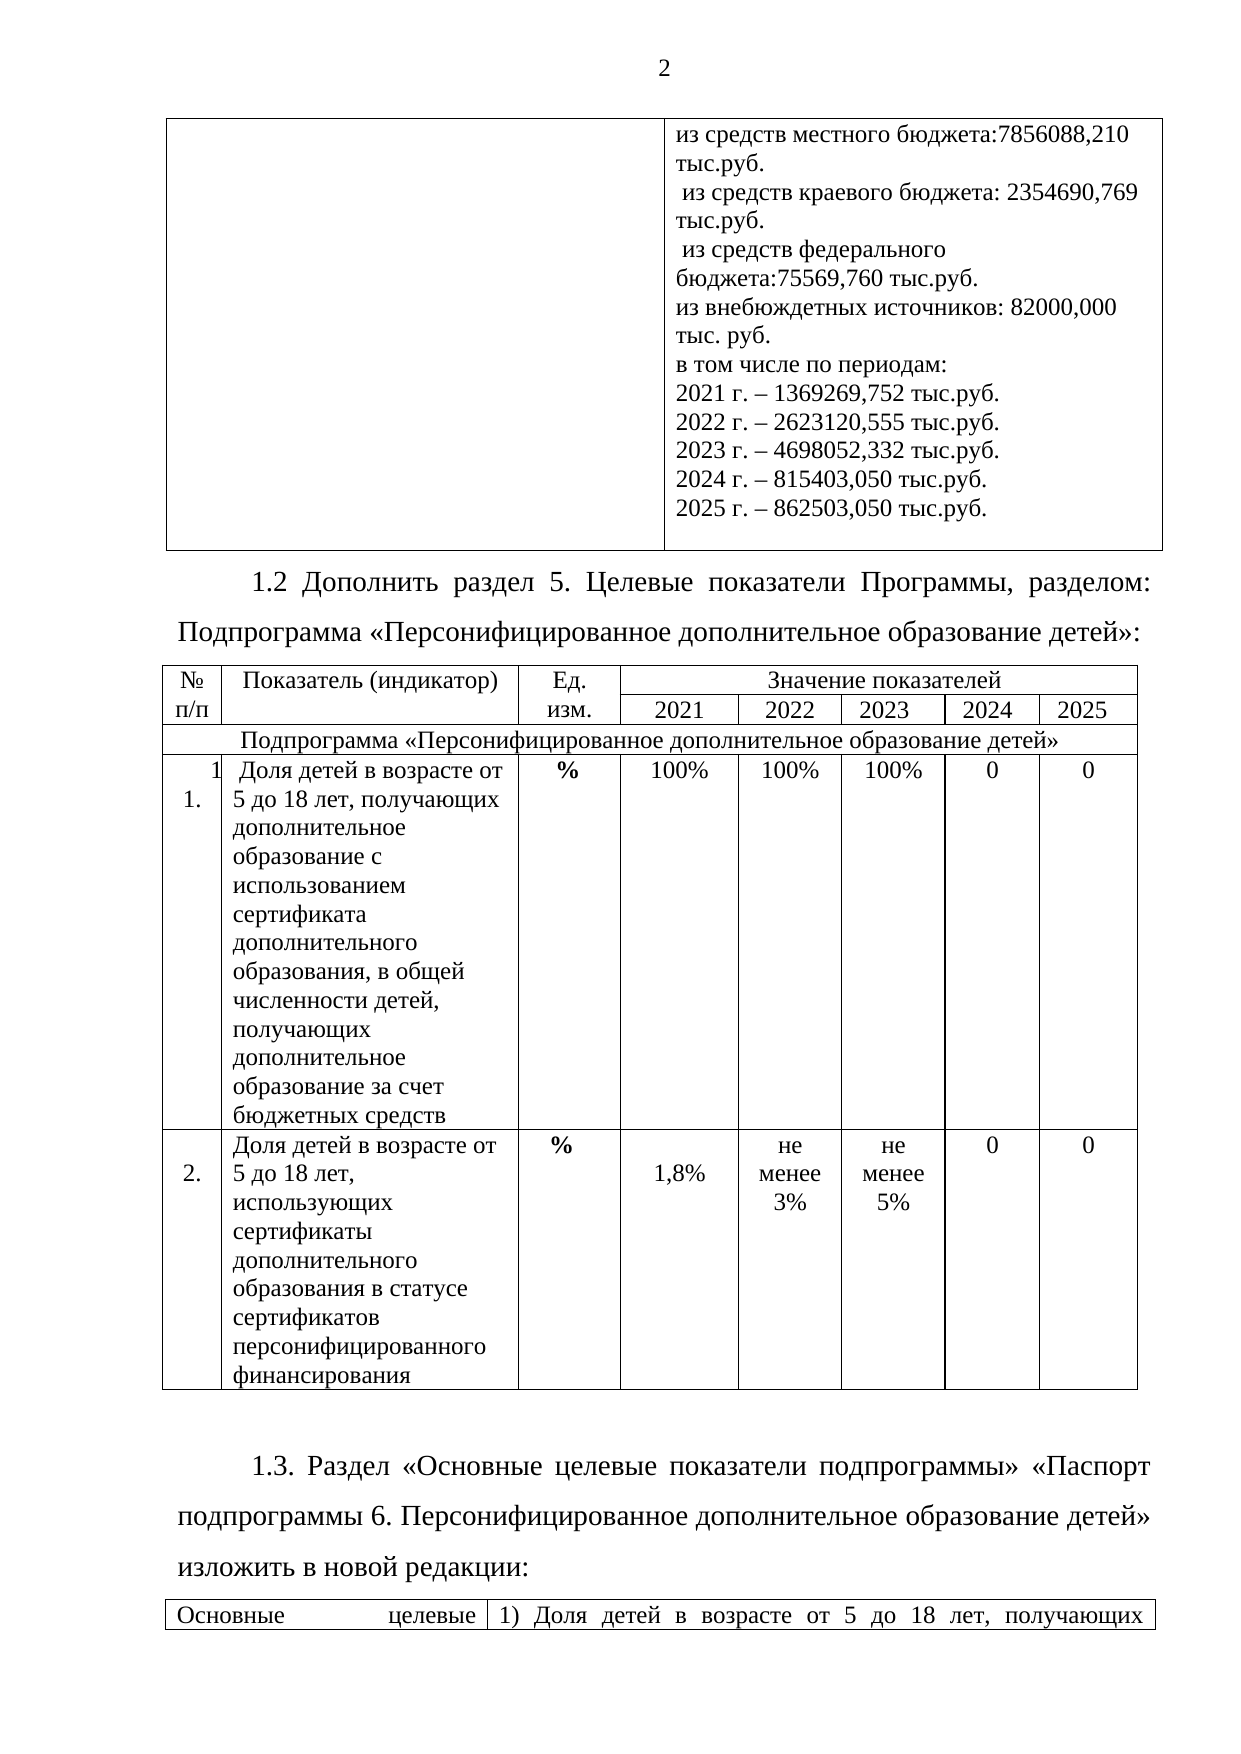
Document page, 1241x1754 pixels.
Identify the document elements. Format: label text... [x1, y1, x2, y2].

table_cell 1 1. [163, 755, 221, 1129]
table_cell 100% [842, 755, 944, 1129]
table_cell не менее 5% [842, 1130, 944, 1388]
table_header № п/п [163, 666, 221, 724]
table_cell 2024 [946, 695, 1039, 724]
table_header Показатель (индикатор) [222, 666, 518, 724]
table_cell 2025 [1040, 695, 1137, 724]
table_cell Доля детей в возрасте от 5 до 18 лет, получающих дополнительное образование с использованием сертификата дополнительного образования, в общей численности детей, получающих дополнительное образование за счет бюджетных средств [222, 755, 518, 1129]
title 1.2 Дополнить раздел 5. Целевые показатели Программы, разделом: Подпрограмма «Персонифицированное дополнительное образование детей»: [177, 564, 1152, 648]
table_cell 2023 [842, 695, 944, 724]
table_cell 100% [739, 755, 841, 1129]
table_cell 0 [946, 1130, 1039, 1388]
table_header [167, 119, 664, 550]
table_cell 0 [946, 755, 1039, 1129]
table_cell не менее 3% [739, 1130, 841, 1388]
table_cell 0 [1040, 755, 1137, 1129]
table_cell 2022 [739, 695, 841, 724]
table_header Ед. изм. [519, 666, 620, 724]
table_header из средств местного бюджета:7856088,210 тыс.руб. из средств краевого бюджета: 2354690,769 тыс.руб. из средств федерального бюджета:75569,760 тыс.руб. из внебюждетных источников: 82000,000 тыс. руб. в том числе по периодам: 2021 г. – 1369269,752 тыс.руб. 2022 г. – 2623120,555 тыс.руб. 2023 г. – 4698052,332 тыс.руб. 2024 г. – 815403,050 тыс.руб. 2025 г. – 862503,050 тыс.руб. [665, 119, 1162, 550]
table_cell 100% [621, 755, 738, 1129]
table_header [166, 1600, 487, 1629]
table_cell 1,8% [621, 1130, 738, 1388]
table_cell 2. [163, 1130, 221, 1388]
table_cell 2021 [621, 695, 738, 724]
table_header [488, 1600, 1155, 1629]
table_cell % [519, 1130, 620, 1388]
text 1.3. Раздел «Основные целевые показатели подпрограммы» «Паспорт подпрограммы 6. Персонифицированное дополнительное образование детей» изложить в новой редакции: [177, 1448, 1152, 1582]
table_cell 0 [1040, 1130, 1137, 1388]
table_cell % [519, 755, 620, 1129]
table_cell Подпрограмма «Персонифицированное дополнительное образование детей» [163, 725, 1137, 754]
table_header Значение показателей [621, 666, 1137, 694]
table_cell Доля детей в возрасте от 5 до 18 лет, использующих сертификаты дополнительного образования в статусе сертификатов персонифицированного финансирования [222, 1130, 518, 1388]
